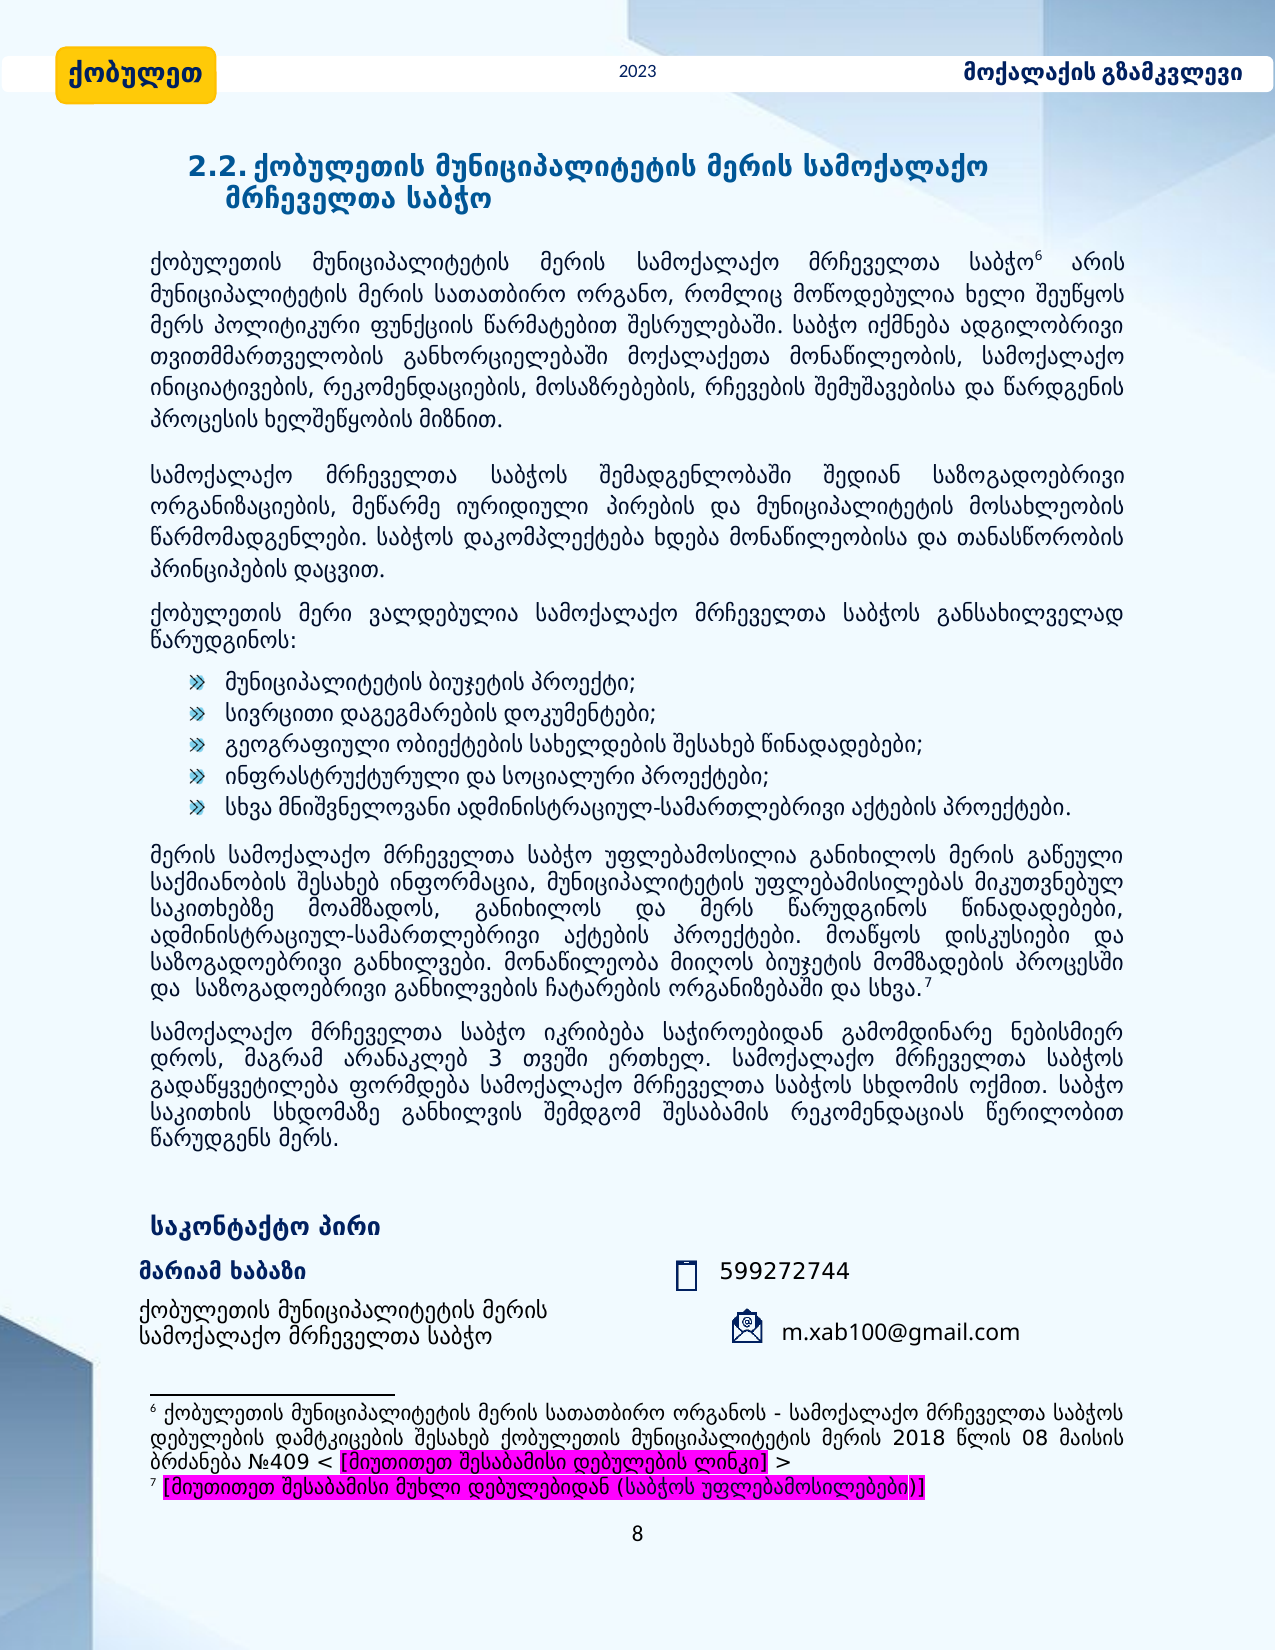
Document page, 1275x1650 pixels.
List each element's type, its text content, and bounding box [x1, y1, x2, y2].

table_header მარიამ ხაბაზი ქობულეთის მუნიციპალიტეტის მერის სამოქალაქო მრჩეველთა საბჭო [139, 1258, 654, 1378]
text ქობულეთის მუნიციპალიტეტის მერის სამოქალაქო მრჩეველთა საბჭო არის მუნიციპალიტეტის მერის სათათბირო ორგანო, რომლიც მოწოდებულია ხელი შეუწყოს მერს პოლიტიკური ფუნქციის წარმატებით შესრულებაში. საბჭო იქმნება ადგილობრივი თვითმმართველობის განხორციელებაში მოქალაქეთა მონაწილეობის, სამოქალაქო ინიციატივების, რეკომენდაციების, მოსაზრებების, რჩევების შემუშავებისა და წარდგენის პროცესის ხელშეწყობის მიზნით. [150, 246, 1125, 434]
list გეოგრაფიული ობიექტების სახელდების შესახებ წინადადებები; [150, 728, 1125, 760]
text საკონტაქტო პირი [150, 1212, 1125, 1241]
list ინფრასტრუქტურული და სოციალური პროექტები; [150, 760, 1125, 791]
text მერის სამოქალაქო მრჩეველთა საბჭო უფლებამოსილია განიხილოს მერის გაწეული საქმიანობის შესახებ ინფორმაცია, მუნიციპალიტეტის უფლებამისილებას მიკუთვნებულ საკითხებზე მოამზადოს, განიხილოს და მერს წარუდგინოს წინადადებები, ადმინისტრაციულ-სამართლებრივი აქტების პროექტები. მოაწყოს დისკუსიები და საზოგადოებრივი განხილვები. მონაწილეობა მიიღოს ბიუჯეტის მომზადების პროცესში და საზოგადოებრივი განხილვების ჩატარების ორგანიზებაში და სხვა. [150, 842, 1125, 1002]
list სხვა მნიშვნელოვანი ადმინისტრაციულ-სამართლებრივი აქტების პროექტები. [150, 791, 1125, 822]
table_header 599272744 m.xab100@gmail.com [654, 1258, 1113, 1378]
subtitle ქობულეთის მუნიციპალიტეტის მერის სამოქალაქო მრჩეველთა საბჭო [187, 150, 1125, 215]
list მუნიციპალიტეტის ბიუჯეტის პროექტი; [150, 666, 1125, 697]
text სამოქალაქო მრჩეველთა საბჭოს შემადგენლობაში შედიან საზოგადოებრივი ორგანიზაციების, მეწარმე იურიდიული პირების და მუნიციპალიტეტის მოსახლეობის წარმომადგენლები. საბჭოს დაკომპლექტება ხდება მონაწილეობისა და თანასწორობის პრინციპების დაცვით. [150, 459, 1125, 584]
list სივრცითი დაგეგმარების დოკუმენტები; [150, 697, 1125, 728]
text ქობულეთის მერი ვალდებულია სამოქალაქო მრჩეველთა საბჭოს განსახილველად წარუდგინოს: [150, 600, 1125, 654]
picture [0, 0, 1275, 1650]
text სამოქალაქო მრჩეველთა საბჭო იკრიბება საჭიროებიდან გამომდინარე ნებისმიერ დროს, მაგრამ არანაკლებ 3 თვეში ერთხელ. სამოქალაქო მრჩეველთა საბჭოს გადაწყვეტილება ფორმდება სამოქალაქო მრჩეველთა საბჭოს სხდომის ოქმით. საბჭო საკითხის სხდომაზე განხილვის შემდგომ შესაბამის რეკომენდაციას წერილობით წარუდგენს მერს. [150, 1019, 1125, 1152]
